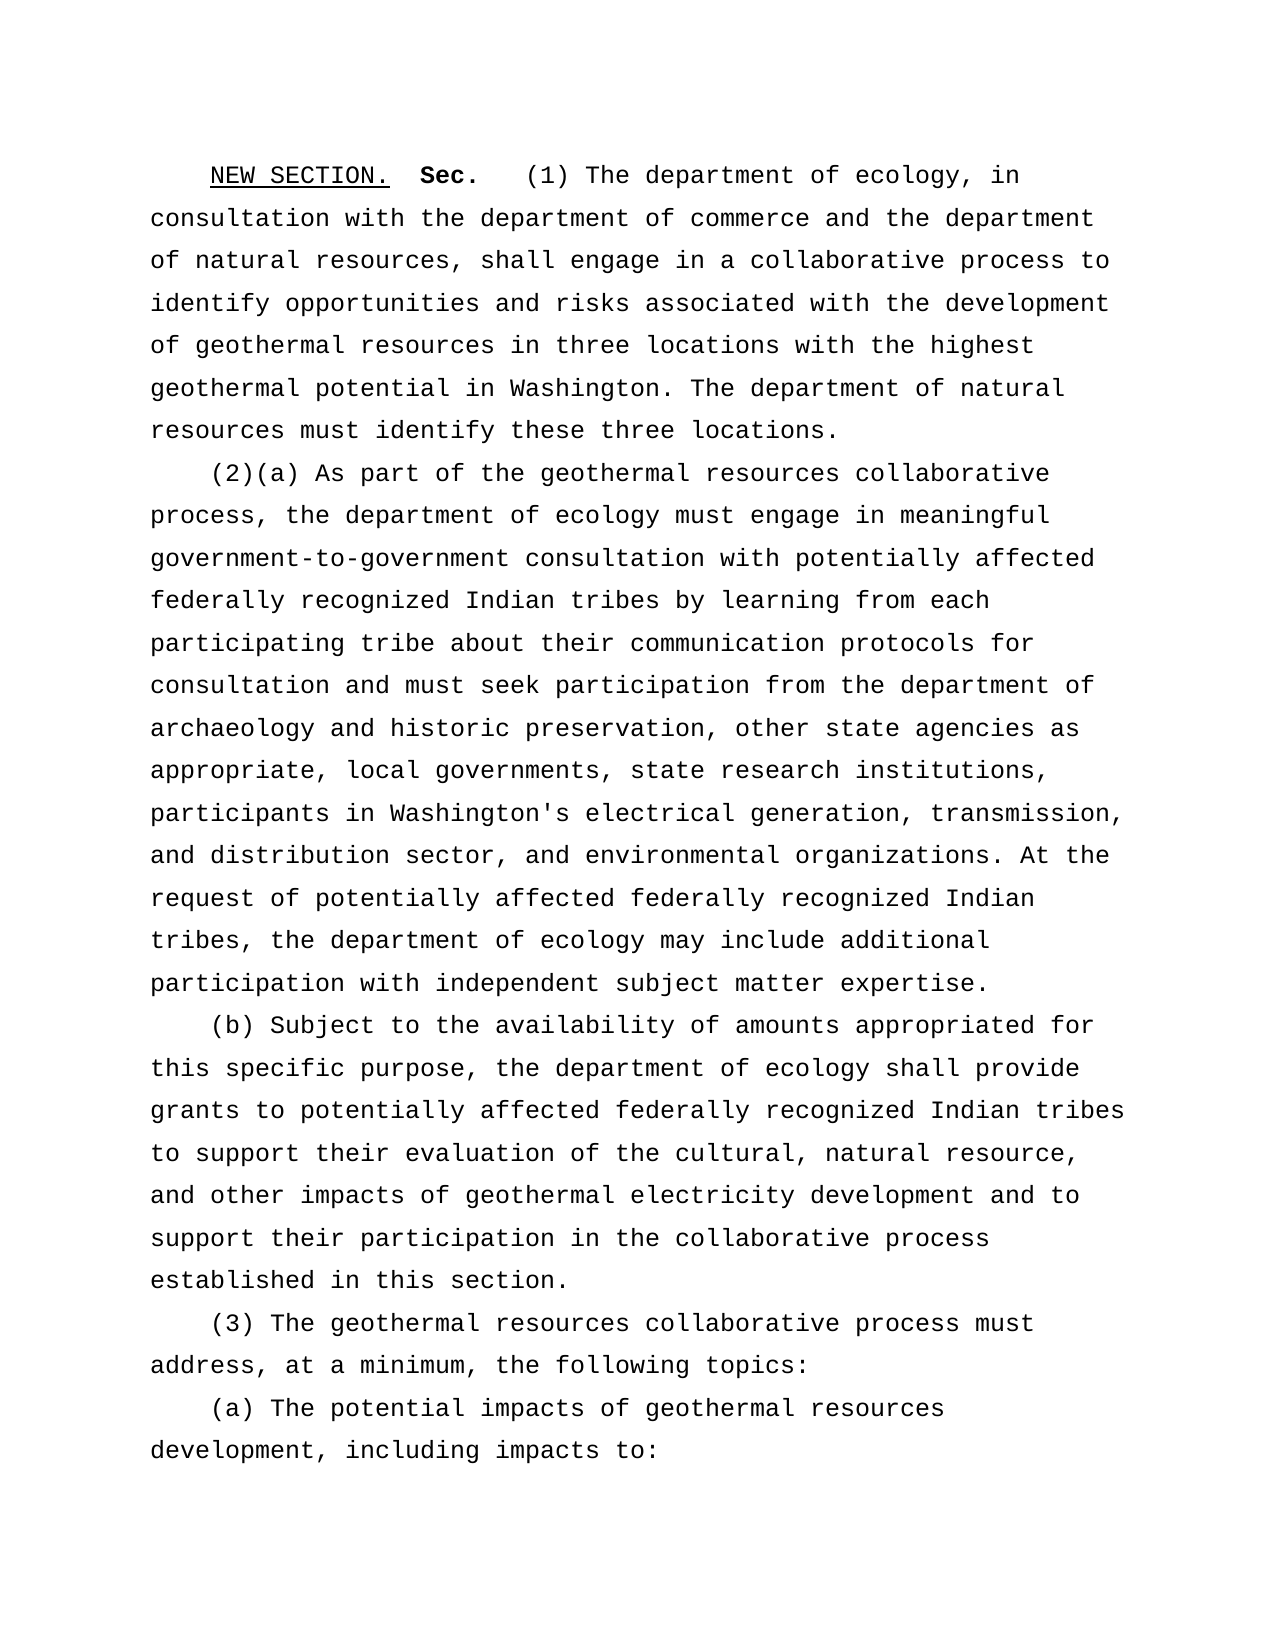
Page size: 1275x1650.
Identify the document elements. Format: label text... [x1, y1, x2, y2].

text (a) The potential impacts of geothermal resources development, including impacts to: [150, 1382, 1125, 1467]
text (b) Subject to the availability of amounts appropriated for this specific purpose, the department of ecology shall provide grants to potentially affected federally recognized Indian tribes to support their evaluation of the cultural, natural resource, and other impacts of geothermal electricity development and to support their participation in the collaborative process established in this section. [150, 1000, 1125, 1297]
text (2)(a) As part of the geothermal resources collaborative process, the department of ecology must engage in meaningful government-to-government consultation with potentially affected federally recognized Indian tribes by learning from each participating tribe about their communication protocols for consultation and must seek participation from the department of archaeology and historic preservation, other state agencies as appropriate, local governments, state research institutions, participants in Washington's electrical generation, transmission, and distribution sector, and environmental organizations. At the request of potentially affected federally recognized Indian tribes, the department of ecology may include additional participation with independent subject matter expertise. [150, 447, 1125, 1000]
text (3) The geothermal resources collaborative process must address, at a minimum, the following topics: [150, 1297, 1125, 1382]
text NEW SECTION. Sec. (1) The department of ecology, in consultation with the department of commerce and the department of natural resources, shall engage in a collaborative process to identify opportunities and risks associated with the development of geothermal resources in three locations with the highest geothermal potential in Washington. The department of natural resources must identify these three locations. [150, 150, 1125, 447]
